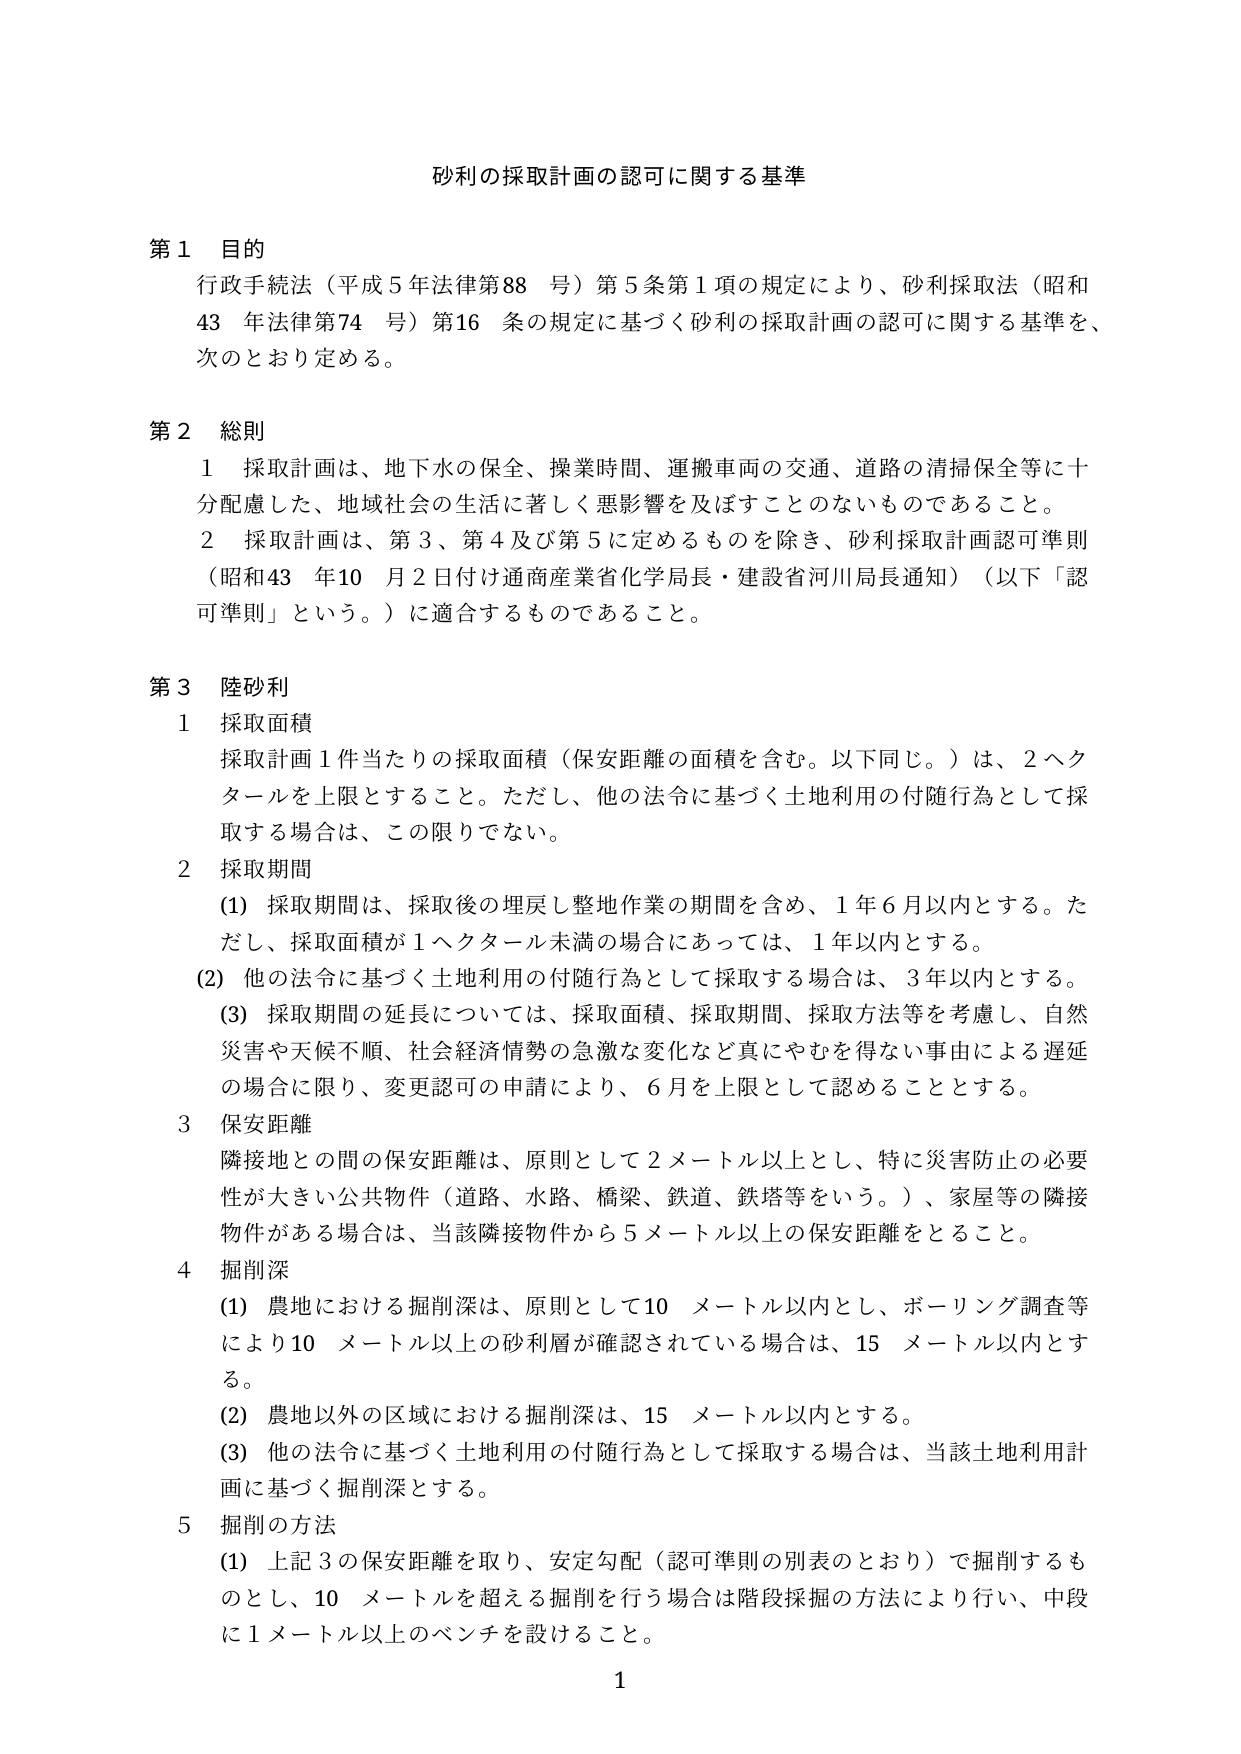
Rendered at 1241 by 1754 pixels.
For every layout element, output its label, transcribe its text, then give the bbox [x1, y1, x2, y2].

text (3) 他の法令に基づく土地利用の付随行為として採取する場合は、当該土地利用計画に基づく掘削深とする。 [196, 1433, 1091, 1506]
text ４ 掘削深 [149, 1250, 1091, 1287]
text 第３ 陸砂利 [149, 667, 1091, 703]
text １ 採取面積 [149, 703, 1091, 740]
text (1) 上記３の保安距離を取り、安定勾配（認可準則の別表のとおり）で掘削するものとし、10メートルを超える掘削を行う場合は階段採掘の方法により行い、中段に１メートル以上のベンチを設けること。 [196, 1542, 1091, 1651]
text １ 採取計画は、地下水の保全、操業時間、運搬車両の交通、道路の清掃保全等に十分配慮した、地域社会の生活に著しく悪影響を及ぼすことのないものであること。 [173, 448, 1091, 521]
text (1) 採取期間は、採取後の埋戻し整地作業の期間を含め、１年６月以内とする。ただし、採取面積が１ヘクタール未満の場合にあっては、１年以内とする。 [196, 886, 1091, 959]
text (1) 農地における掘削深は、原則として10メートル以内とし、ボーリング調査等により10メートル以上の砂利層が確認されている場合は、15メートル以内とする。 [196, 1287, 1091, 1396]
text ５ 掘削の方法 [149, 1506, 1091, 1542]
text 採取計画１件当たりの採取面積（保安距離の面積を含む。以下同じ。）は、２ヘクタールを上限とすること。ただし、他の法令に基づく土地利用の付随行為として採取する場合は、この限りでない。 [196, 740, 1091, 849]
text ３ 保安距離 [149, 1104, 1091, 1141]
text 隣接地との間の保安距離は、原則として２メートル以上とし、特に災害防止の必要性が大きい公共物件（道路、水路、橋梁、鉄道、鉄塔等をいう。）、家屋等の隣接物件がある場合は、当該隣接物件から５メートル以上の保安距離をとること。 [196, 1141, 1091, 1250]
text 行政手続法（平成５年法律第88号）第５条第１項の規定により、砂利採取法（昭和43年法律第74号）第16条の規定に基づく砂利の採取計画の認可に関する基準を、次のとおり定める。 [173, 266, 1091, 375]
text ２ 採取計画は、第３、第４及び第５に定めるものを除き、砂利採取計画認可準則（昭和43年10月２日付け通商産業省化学局長・建設省河川局長通知）（以下「認可準則」という。）に適合するものであること。 [173, 521, 1091, 631]
text ２ 採取期間 [149, 849, 1091, 886]
text 砂利の採取計画の認可に関する基準 [149, 157, 1091, 193]
text 第１ 目的 [149, 229, 1091, 266]
text (2) 他の法令に基づく土地利用の付随行為として採取する場合は、３年以内とする。 [149, 959, 1091, 995]
text (3) 採取期間の延長については、採取面積、採取期間、採取方法等を考慮し、自然災害や天候不順、社会経済情勢の急激な変化など真にやむを得ない事由による遅延の場合に限り、変更認可の申請により、６月を上限として認めることとする。 [196, 995, 1091, 1104]
text 第２ 総則 [149, 412, 1091, 448]
text (2) 農地以外の区域における掘削深は、15メートル以内とする。 [196, 1396, 1091, 1433]
